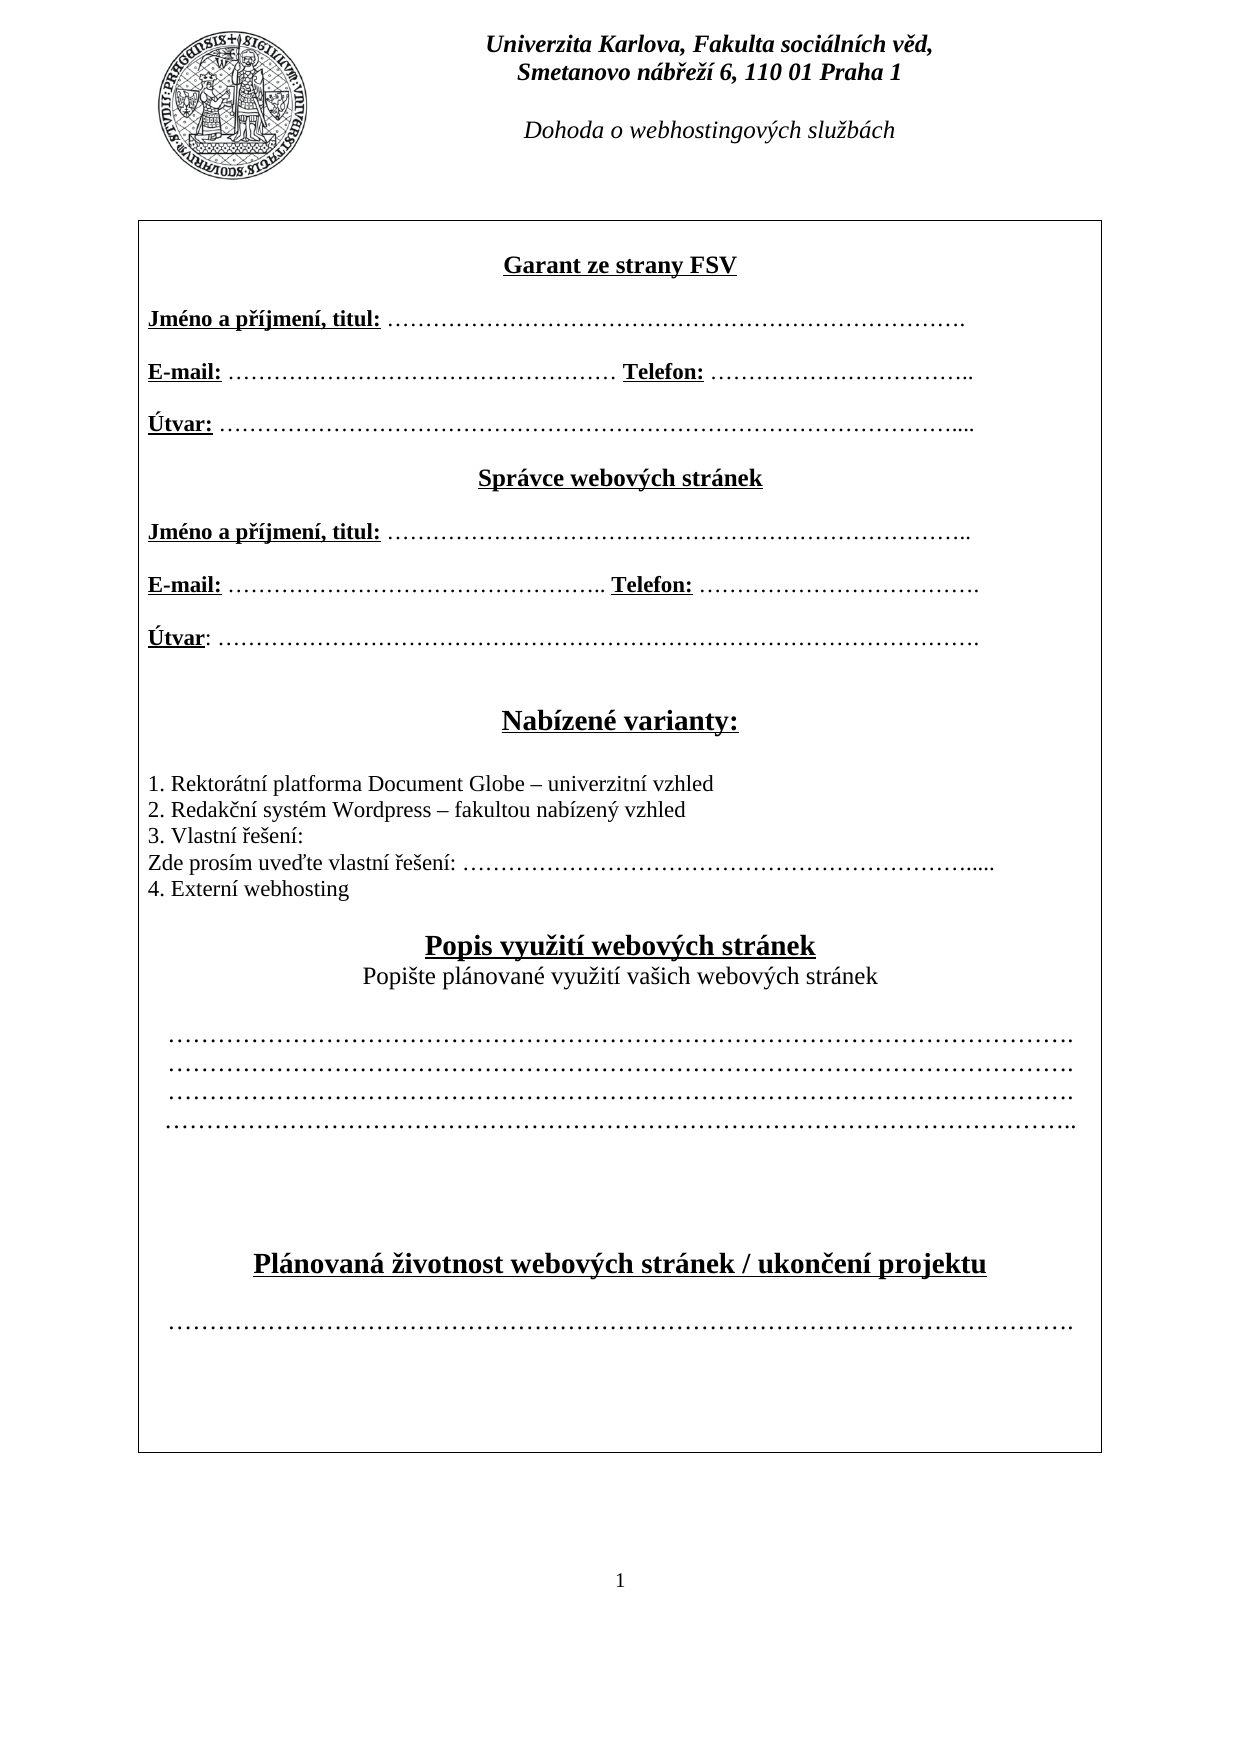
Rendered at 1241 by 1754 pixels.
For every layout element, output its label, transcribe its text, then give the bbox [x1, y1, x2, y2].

text E-mail: ………………………………………….. Telefon: ………………………………. [148, 571, 1092, 597]
text Útvar: ………………………………………………………………………………………. [148, 624, 1092, 650]
text ………………………………………………………………………………………………. [148, 1306, 1092, 1335]
text ……………………………………………………………………………………………….. [148, 1105, 1092, 1134]
text Dohoda o webhostingových službách [310, 115, 1092, 144]
text 2. Redakční systém Wordpress – fakultou nabízený vzhled [148, 796, 1092, 822]
text ………………………………………………………………………………………………. [148, 1048, 1092, 1076]
text Útvar: …………………………………………………………………………………….... [148, 410, 1092, 437]
text Garant ze strany FSV [148, 250, 1092, 279]
text Smetanovo nábřeží 6, 110 01 Praha 1 [310, 57, 1092, 86]
text 3. Vlastní řešení: [148, 822, 1092, 849]
text Zde prosím uveďte vlastní řešení: …………………………………………………………..... [148, 849, 1092, 875]
text Jméno a příjmení, titul: ………………………………………………………………….. [148, 518, 1092, 544]
text E-mail: …………………………………………… Telefon: …………………………….. [148, 358, 1092, 384]
text 1. Rektorátní platforma Document Globe – univerzitní vzhled [148, 770, 1092, 796]
text Popis využití webových stránek [148, 928, 1092, 961]
text ………………………………………………………………………………………………. [148, 1019, 1092, 1048]
text Nabízené varianty: [148, 703, 1092, 736]
text Univerzita Karlova, Fakulta sociálních věd, [310, 29, 1092, 57]
text ………………………………………………………………………………………………. [148, 1076, 1092, 1105]
text Popište plánované využití vašich webových stránek [148, 961, 1092, 990]
picture [151, 25, 310, 184]
text 4. Externí webhosting [148, 875, 1092, 902]
text Správce webových stránek [148, 463, 1092, 492]
text Plánovaná životnost webových stránek / ukončení projektu [148, 1247, 1092, 1280]
text Jméno a příjmení, titul: …………………………………………………………………. [148, 305, 1092, 331]
